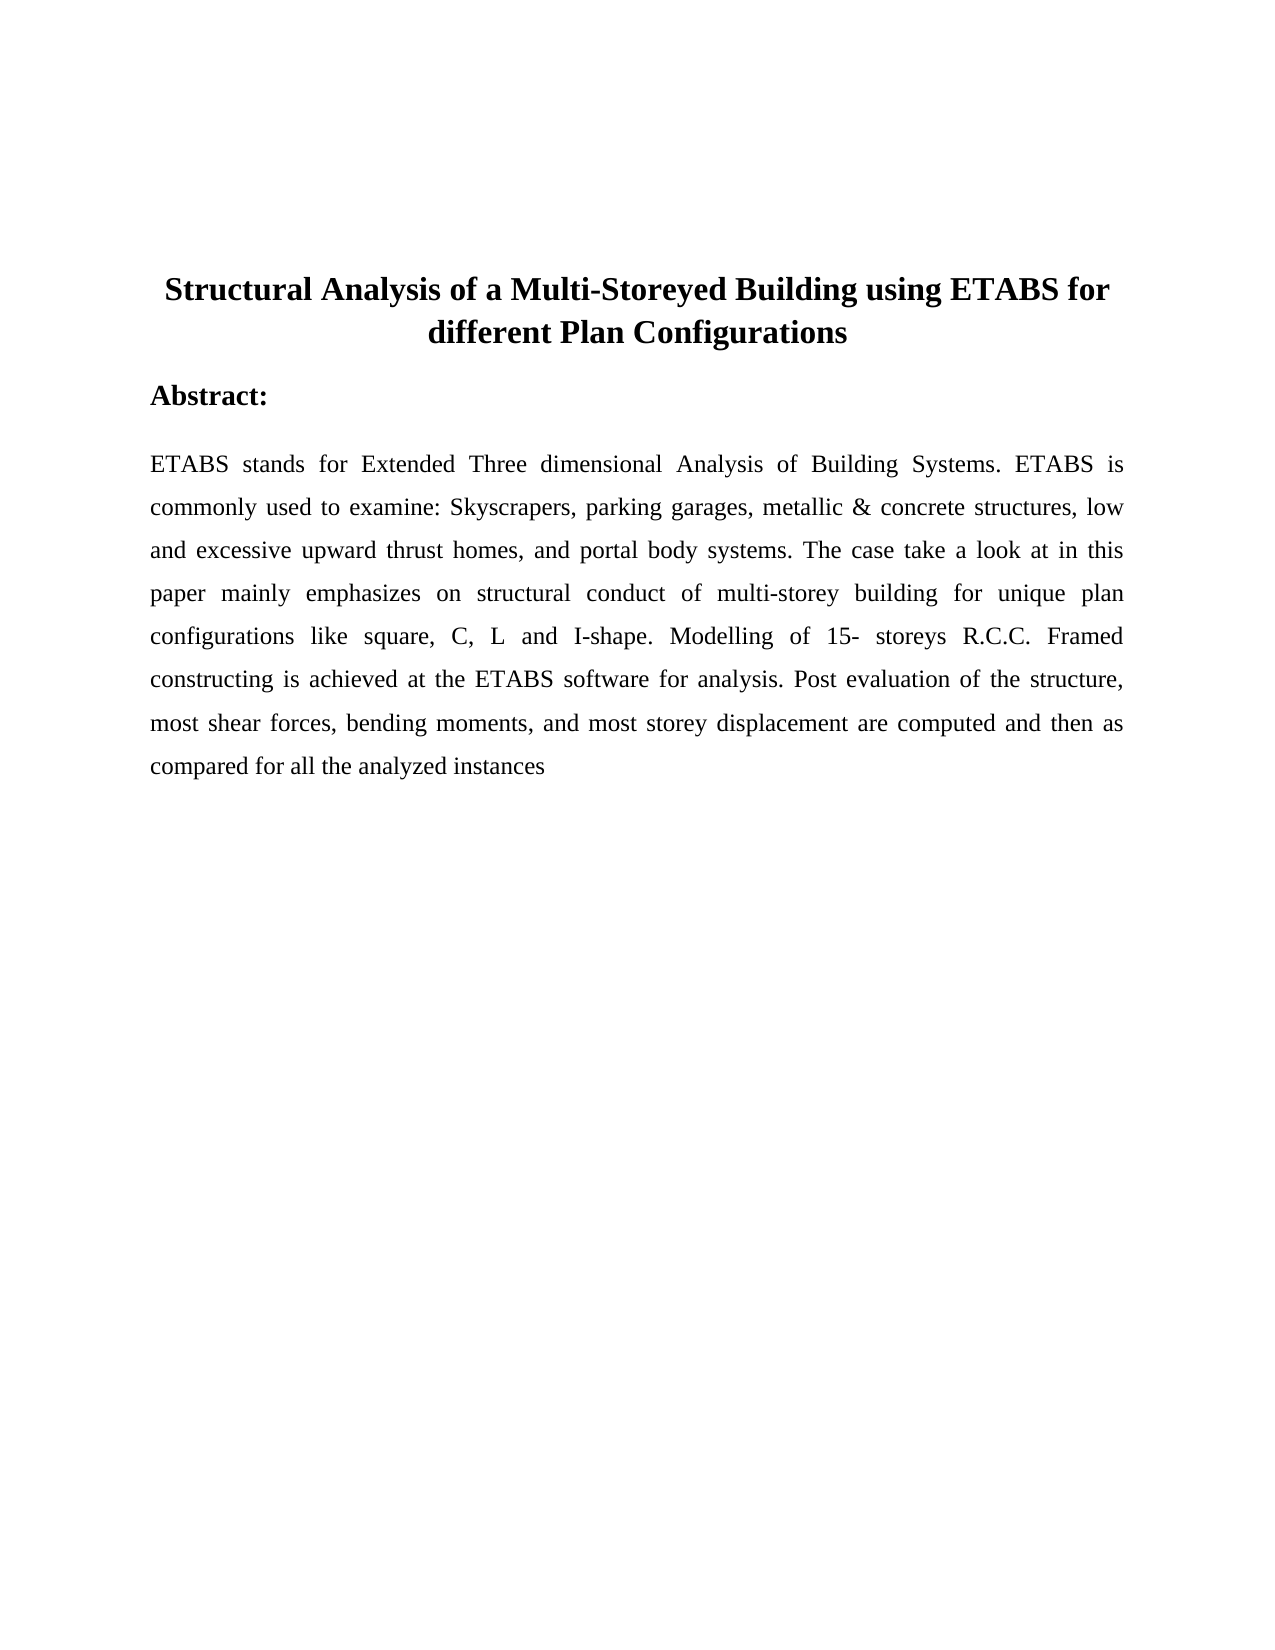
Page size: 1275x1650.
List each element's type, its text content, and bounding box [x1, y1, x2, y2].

text Structural Analysis of a Multi-Storeyed Building using ETABS for different Plan Configurations [150, 269, 1125, 351]
text Abstract: [150, 378, 1125, 411]
text ETABS stands for Extended Three dimensional Analysis of Building Systems. ETABS is commonly used to examine: Skyscrapers, parking garages, metallic & concrete structures, low and excessive upward thrust homes, and portal body systems. The case take a look at in this paper mainly emphasizes on structural conduct of multi-storey building for unique plan configurations like square, C, L and I-shape. Modelling of 15- storeys R.C.C. Framed constructing is achieved at the ETABS software for analysis. Post evaluation of the structure, most shear forces, bending moments, and most storey displacement are computed and then as compared for all the analyzed instances [150, 449, 1125, 779]
